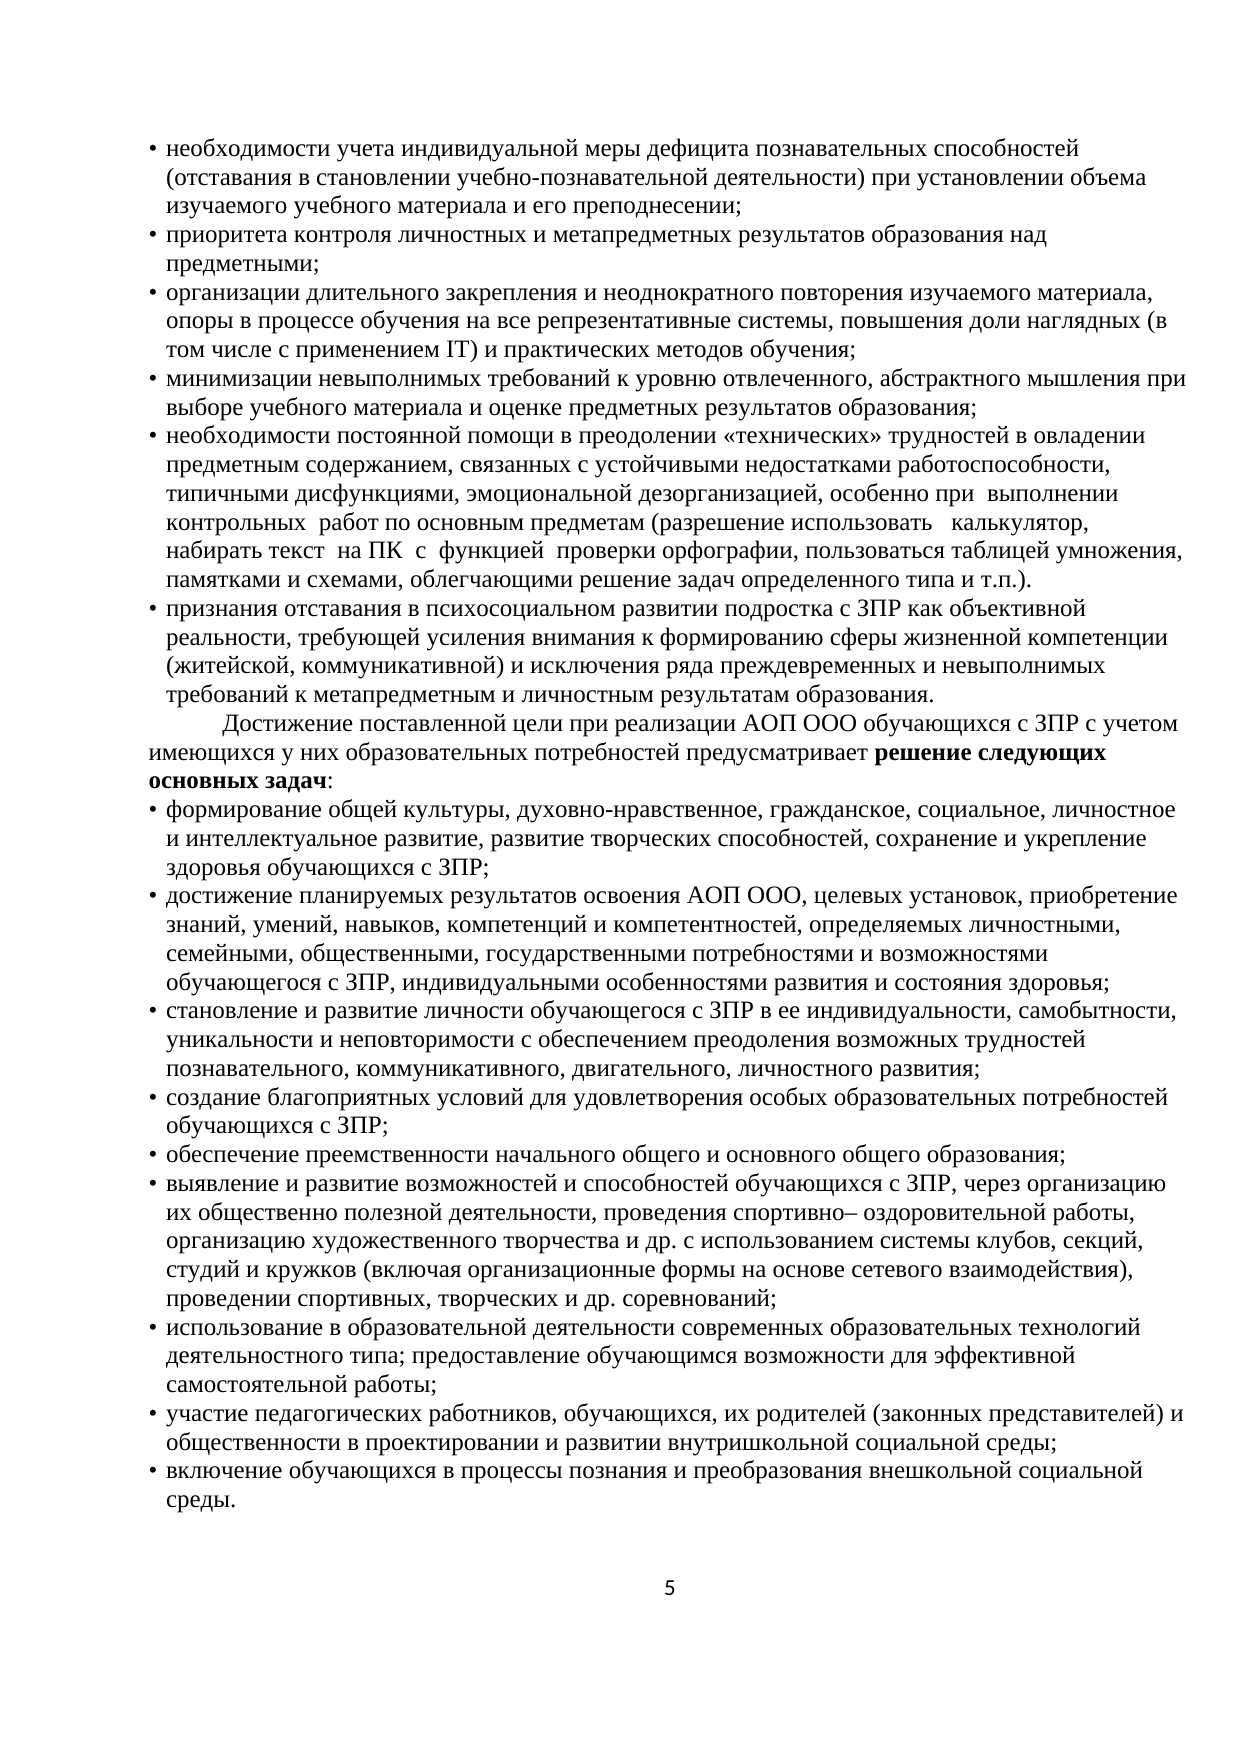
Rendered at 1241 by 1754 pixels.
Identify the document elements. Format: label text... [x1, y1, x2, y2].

list обеспечение преемственности начального общего и основного общего образования; [148, 1139, 1190, 1168]
list выявление и развитие возможностей и способностей обучающихся с ЗПР, через организацию их общественно полезной деятельности, проведения спортивно– оздоровительной работы, организацию художественного творчества и др. с использованием системы клубов, секций, студий и кружков (включая организационные формы на основе сетевого взаимодействия), проведении спортивных, творческих и др. соревнований; [148, 1168, 1190, 1312]
list организации длительного закрепления и неоднократного повторения изучаемого материала, опоры в процессе обучения на все репрезентативные системы, повышения доли наглядных (в том числе с применением IT) и практических методов обучения; [148, 277, 1190, 363]
list использование в образовательной деятельности современных образовательных технологий деятельностного типа; предоставление обучающимся возможности для эффективной самостоятельной работы; [148, 1312, 1190, 1398]
list необходимости учета индивидуальной меры дефицита познавательных способностей (отставания в становлении учебно-познавательной деятельности) при установлении объема изучаемого учебного материала и его преподнесении; [148, 133, 1190, 219]
list минимизации невыполнимых требований к уровню отвлеченного, абстрактного мышления при выборе учебного материала и оценке предметных результатов образования; [148, 363, 1190, 420]
list создание благоприятных условий для удовлетворения особых образовательных потребностей обучающихся с ЗПР; [148, 1082, 1190, 1139]
text Достижение поставленной цели при реализации АОП ООО обучающихся с ЗПР с учетом имеющихся у них образовательных потребностей предусматривает решение следующих основных задач: [148, 708, 1190, 794]
list признания отставания в психосоциальном развитии подростка с ЗПР как объективной реальности, требующей усиления внимания к формированию сферы жизненной компетенции (житейской, коммуникативной) и исключения ряда преждевременных и невыполнимых требований к метапредметным и личностным результатам образования. [148, 593, 1190, 708]
list становление и развитие личности обучающегося с ЗПР в ее индивидуальности, самобытности, уникальности и неповторимости с обеспечением преодоления возможных трудностей познавательного, коммуникативного, двигательного, личностного развития; [148, 995, 1190, 1082]
list включение обучающихся в процессы познания и преобразования внешкольной социальной среды. [148, 1455, 1190, 1513]
list необходимости постоянной помощи в преодолении «технических» трудностей в овладении предметным содержанием, связанных с устойчивыми недостатками работоспособности, типичными дисфункциями, эмоциональной дезорганизацией, особенно при выполнении контрольных работ по основным предметам (разрешение использовать калькулятор, набирать текст на ПК с функцией проверки орфографии, пользоваться таблицей умножения, памятками и схемами, облегчающими решение задач определенного типа и т.п.). [148, 420, 1190, 593]
list приоритета контроля личностных и метапредметных результатов образования над предметными; [148, 219, 1190, 277]
list участие педагогических работников, обучающихся, их родителей (законных представителей) и общественности в проектировании и развитии внутришкольной социальной среды; [148, 1398, 1190, 1455]
list формирование общей культуры, духовно-нравственное, гражданское, социальное, личностное и интеллектуальное развитие, развитие творческих способностей, сохранение и укрепление здоровья обучающихся с ЗПР; [148, 794, 1190, 880]
list достижение планируемых результатов освоения АОП ООО, целевых установок, приобретение знаний, умений, навыков, компетенций и компетентностей, определяемых личностными, семейными, общественными, государственными потребностями и возможностями обучающегося с ЗПР, индивидуальными особенностями развития и состояния здоровья; [148, 880, 1190, 995]
